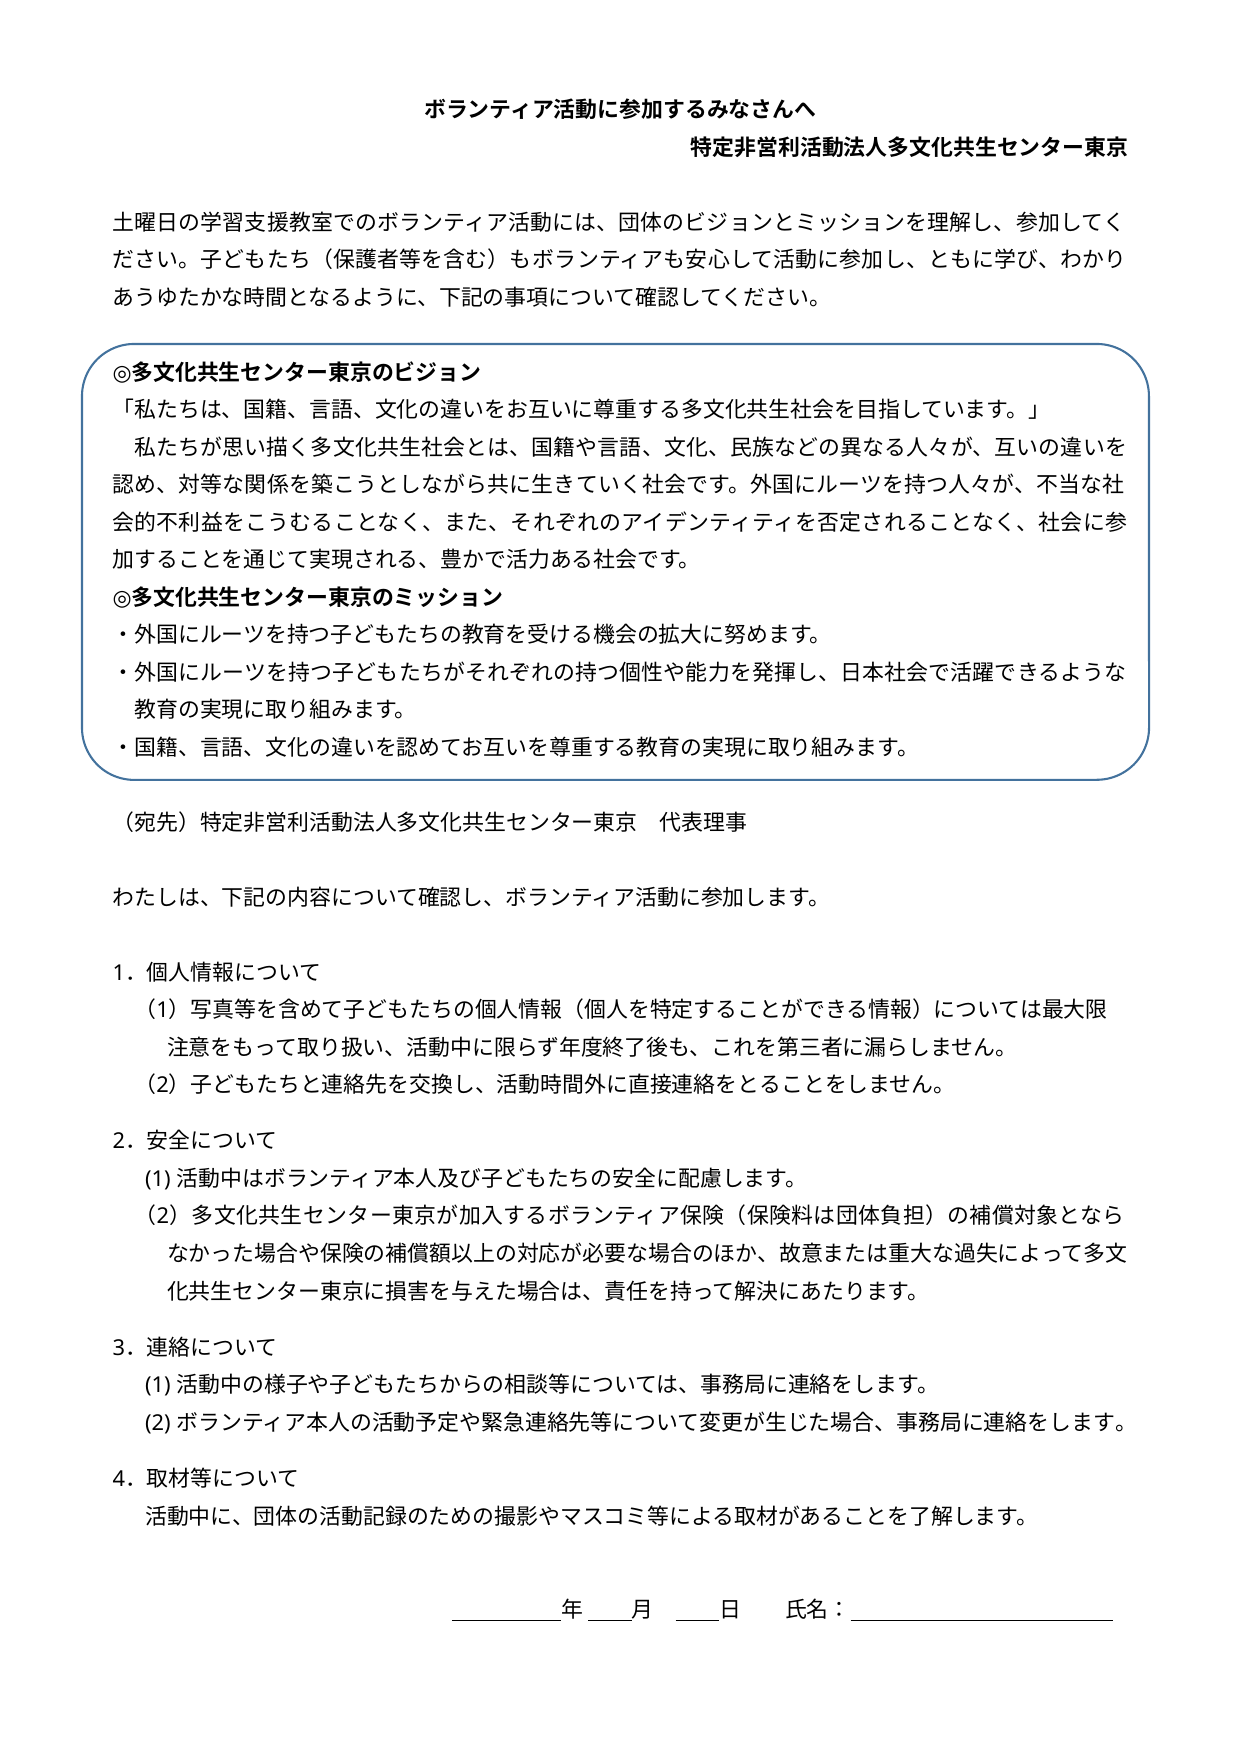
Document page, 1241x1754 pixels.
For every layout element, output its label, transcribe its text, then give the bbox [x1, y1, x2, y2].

text 3．連絡について [112, 1327, 1128, 1364]
text 1．個人情報について [112, 952, 1128, 989]
text ・国籍、言語、文化の違いを認めてお互いを尊重する教育の実現に取り組みます。 [112, 727, 1128, 764]
text 土曜日の学習支援教室でのボランティア活動には、団体のビジョンとミッションを理解し、参加してください。子どもたち（保護者等を含む）もボランティアも安心して活動に参加し、ともに学び、わかりあうゆたかな時間となるように、下記の事項について確認してください。 [112, 202, 1128, 314]
text 多文化共生センター東京のミッション [112, 577, 1128, 614]
text (1) 活動中はボランティア本人及び子どもたちの安全に配慮します。 [112, 1158, 1128, 1196]
text (1) 活動中の様子や子どもたちからの相談等については、事務局に連絡をします。 [112, 1364, 1128, 1402]
text ・外国にルーツを持つ子どもたちがそれぞれの持つ個性や能力を発揮し、日本社会で活躍できるような教育の実現に取り組みます。 [112, 652, 1128, 727]
text 4．取材等について [112, 1458, 1128, 1496]
text ボランティア活動に参加するみなさんへ [112, 89, 1128, 127]
text わたしは、下記の内容について確認し、ボランティア活動に参加します。 [112, 877, 1128, 914]
text 私たちが思い描く多文化共生社会とは、国籍や言語、文化、民族などの異なる人々が、互いの違いを認め、対等な関係を築こうとしながら共に生きていく社会です。外国にルーツを持つ人々が、不当な社会的不利益をこうむることなく、また、それぞれのアイデンティティを否定されることなく、社会に参加することを通じて実現される、豊かで活力ある社会です。 [112, 427, 1128, 577]
text 活動中に、団体の活動記録のための撮影やマスコミ等による取材があることを了解します。 [112, 1496, 1128, 1533]
text （1）写真等を含めて子どもたちの個人情報（個人を特定することができる情報）については最大限 [134, 989, 1128, 1027]
text （宛先）特定非営利活動法人多文化共生センター東京 代表理事 [112, 802, 1128, 839]
text 2．安全について [112, 1121, 1128, 1158]
text （2）多文化共生センター東京が加入するボランティア保険（保険料は団体負担）の補償対象とならなかった場合や保険の補償額以上の対応が必要な場合のほか、故意または重大な過失によって多文化共生センター東京に損害を与えた場合は、責任を持って解決にあたります。 [134, 1196, 1128, 1308]
text 多文化共生センター東京のビジョン [112, 352, 1128, 389]
text 年 月 日 氏名： [112, 1589, 1128, 1627]
text 特定非営利活動法人多文化共生センター東京 [112, 127, 1128, 164]
text (2) ボランティア本人の活動予定や緊急連絡先等について変更が生じた場合、事務局に連絡をします。 [112, 1402, 1128, 1439]
text （2）子どもたちと連絡先を交換し、活動時間外に直接連絡をとることをしません。 [112, 1064, 1128, 1102]
text 注意をもって取り扱い、活動中に限らず年度終了後も、これを第三者に漏らしません。 [167, 1027, 1128, 1064]
text 「私たちは、国籍、言語、文化の違いをお互いに尊重する多文化共生社会を目指しています。」 [112, 389, 1128, 427]
text ・外国にルーツを持つ子どもたちの教育を受ける機会の拡大に努めます。 [112, 614, 1128, 652]
